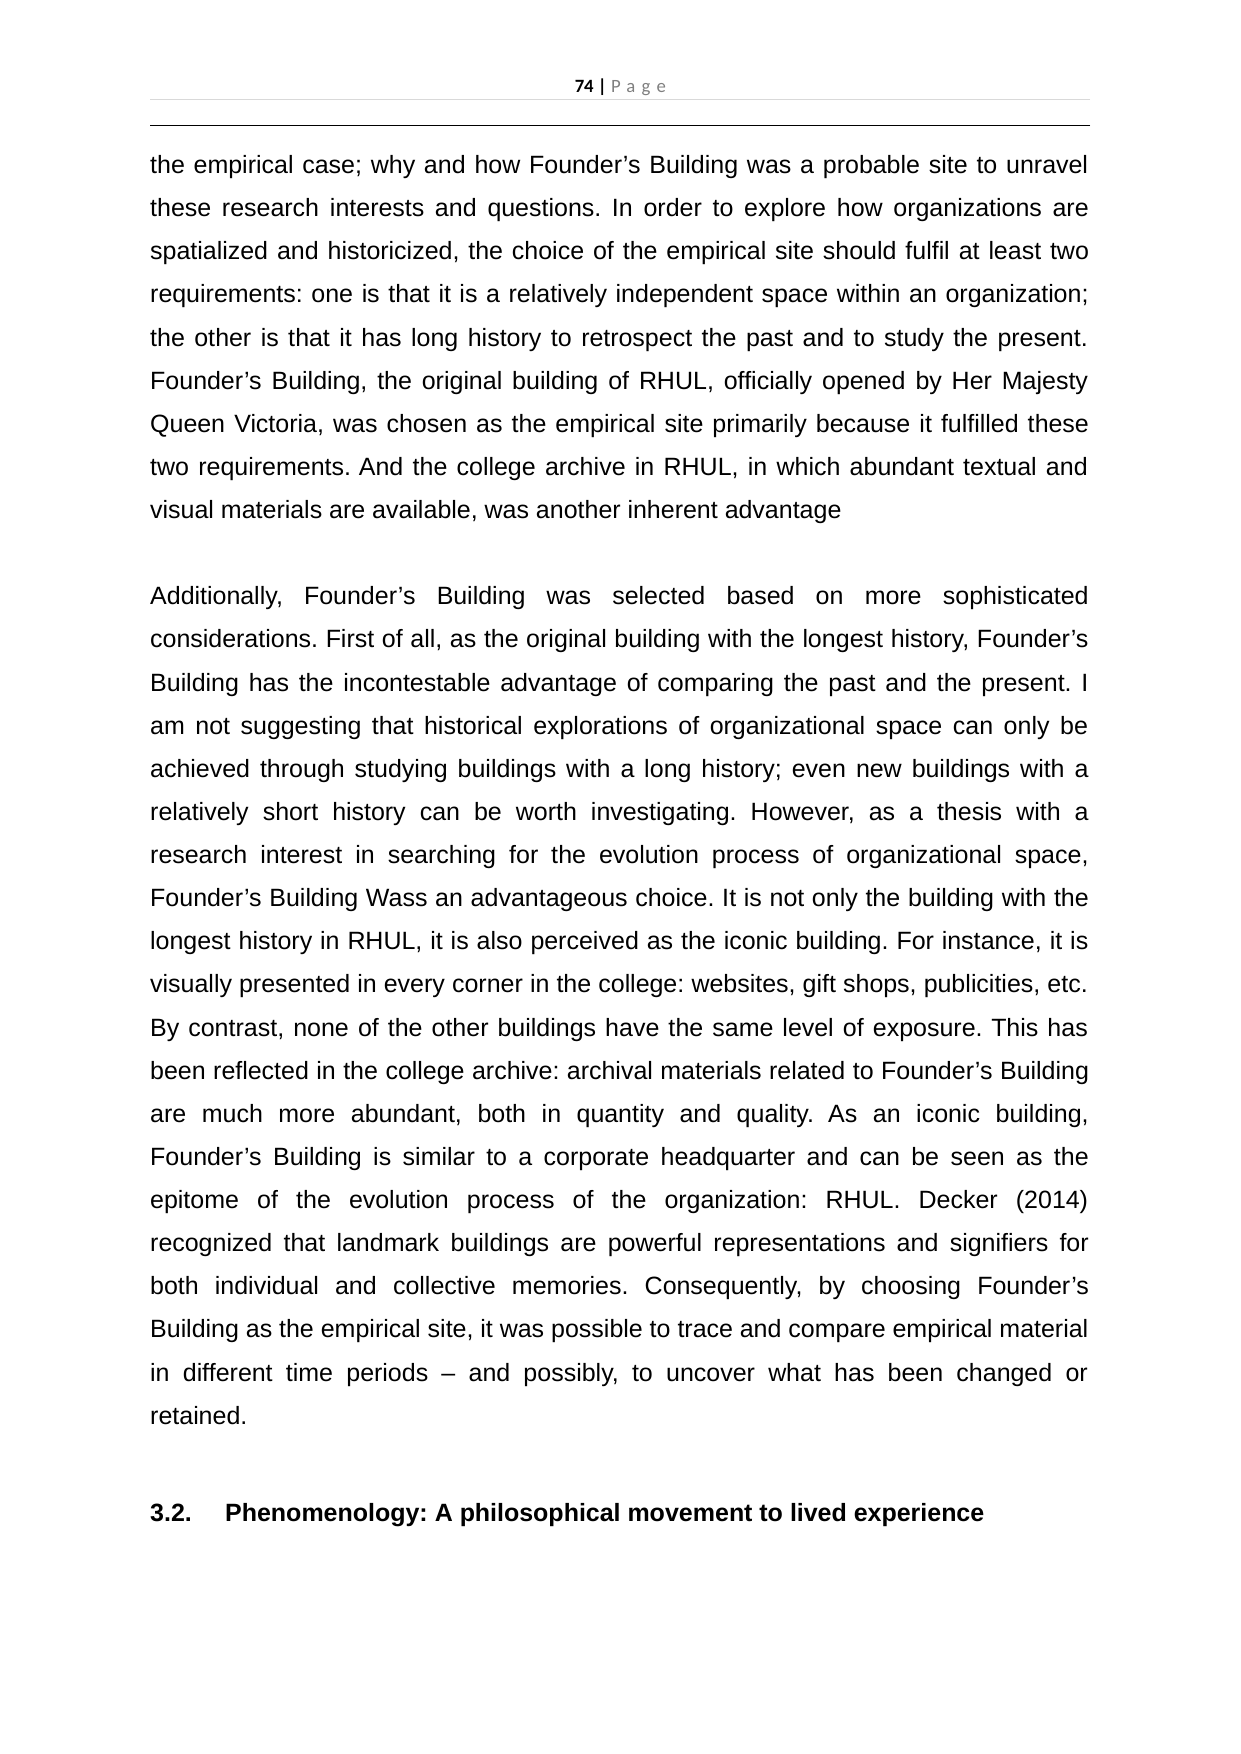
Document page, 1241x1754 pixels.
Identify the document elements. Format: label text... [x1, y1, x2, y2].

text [150, 150, 1090, 524]
list Phenomenology: A philosophical movement to lived experience [150, 1498, 1090, 1527]
text Additionally, Founder’s Building was selected based on more sophisticated considerations. First of all, as the original building with the longest history, Founder’s Building has the incontestable advantage of comparing the past and the present. I am not suggesting that historical explorations of organizational space can only be achieved through studying buildings with a long history; even new buildings with a relatively short history can be worth investigating. However, as a thesis with a research interest in searching for the evolution process of organizational space, Founder’s Building Wass an advantageous choice. It is not only the building with the longest history in RHUL, it is also perceived as the iconic building. For instance, it is visually presented in every corner in the college: websites, gift shops, publicities, etc. By contrast, none of the other buildings have the same level of exposure. This has been reflected in the college archive: archival materials related to Founder’s Building are much more abundant, both in quantity and quality. As an iconic building, Founder’s Building is similar to a corporate headquarter and can be seen as the epitome of the evolution process of the organization: RHUL. Decker (2014) recognized that landmark buildings are powerful representations and signifiers for both individual and collective memories. Consequently, by choosing Founder’s Building as the empirical site, it was possible to trace and compare empirical material in different time periods – and possibly, to uncover what has been changed or retained. [150, 581, 1090, 1429]
